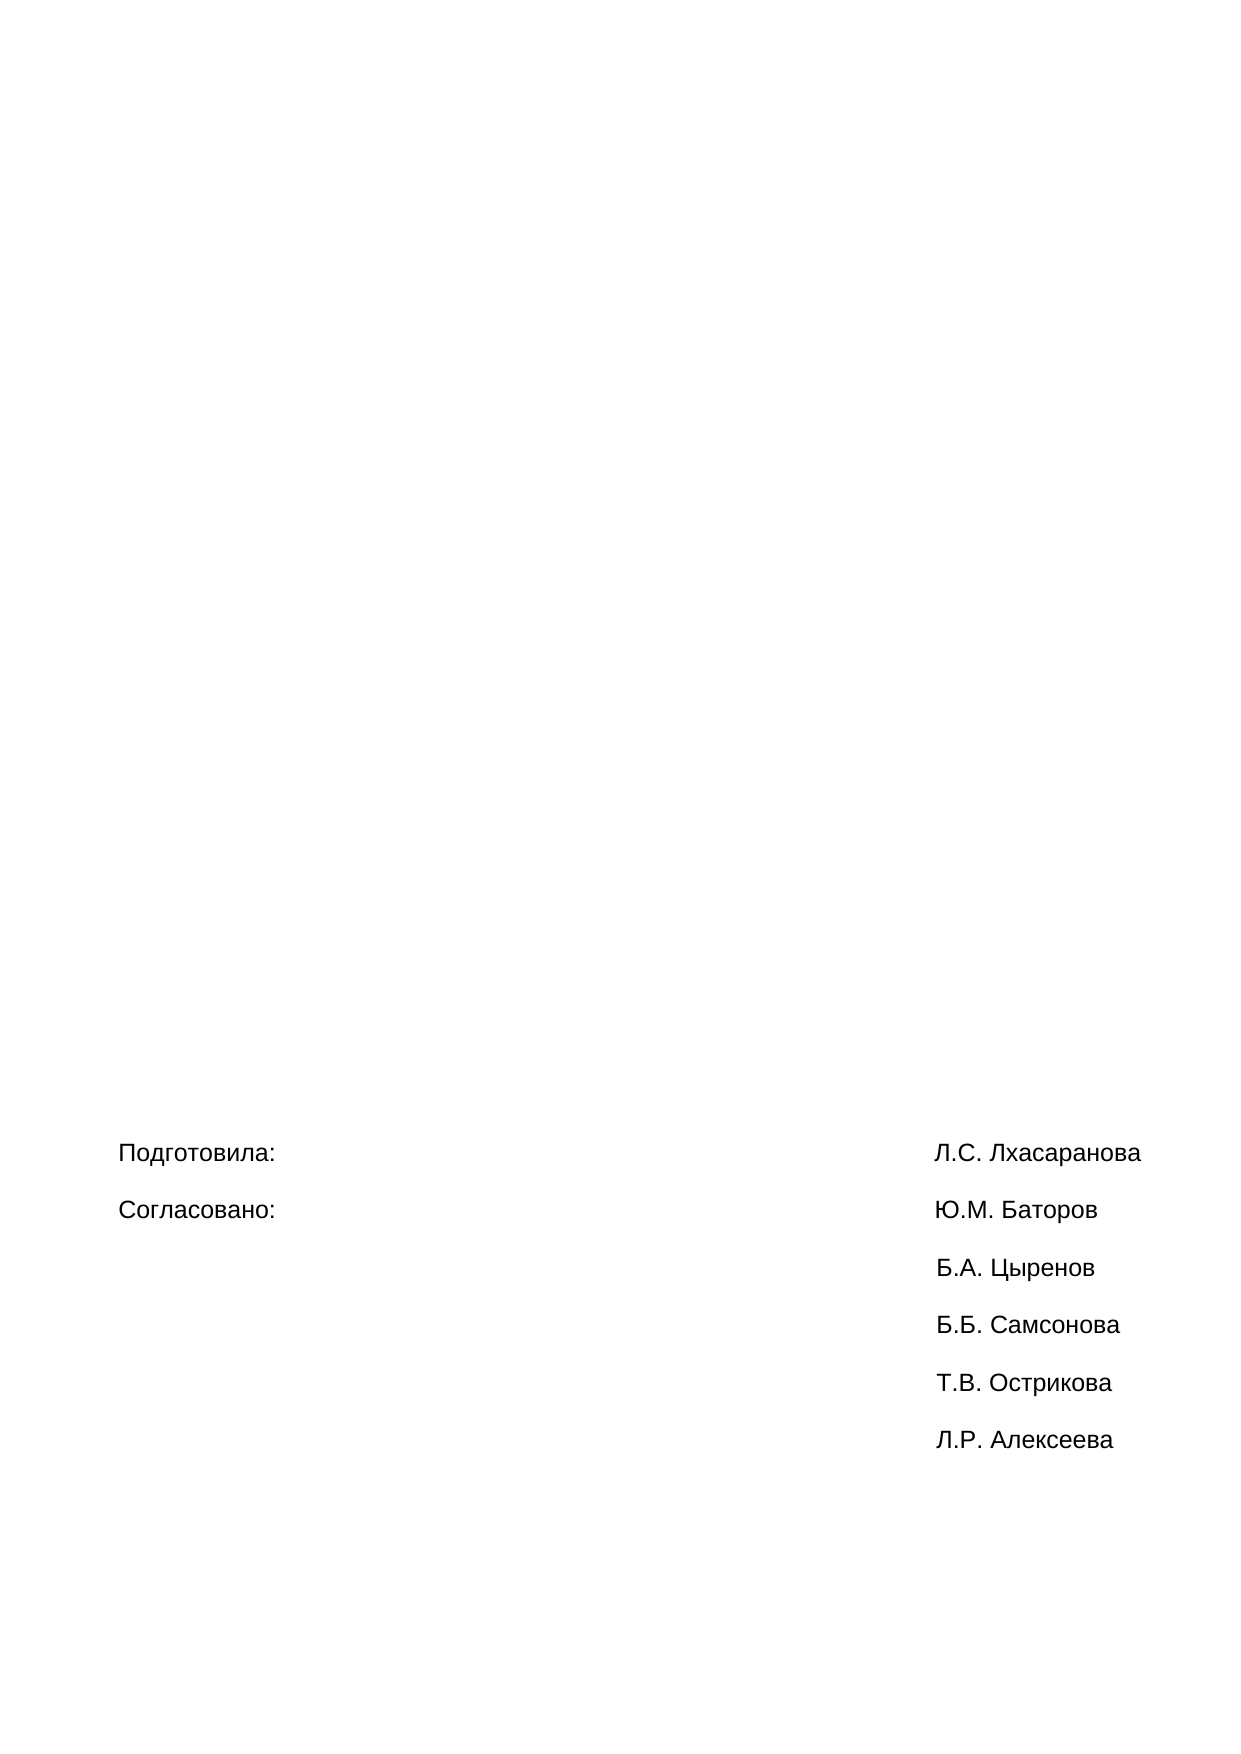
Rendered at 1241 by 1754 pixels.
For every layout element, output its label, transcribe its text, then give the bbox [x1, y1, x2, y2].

text Т.В. Острикова [118, 1368, 1152, 1396]
text Б.Б. Самсонова [118, 1310, 1152, 1339]
text Согласовано: Ю.М. Баторов [118, 1195, 1152, 1224]
text Л.Р. Алексеева [118, 1425, 1152, 1454]
text Подготовила: Л.С. Лхасаранова [118, 1138, 1152, 1166]
text Б.А. Цыренов [118, 1253, 1152, 1281]
